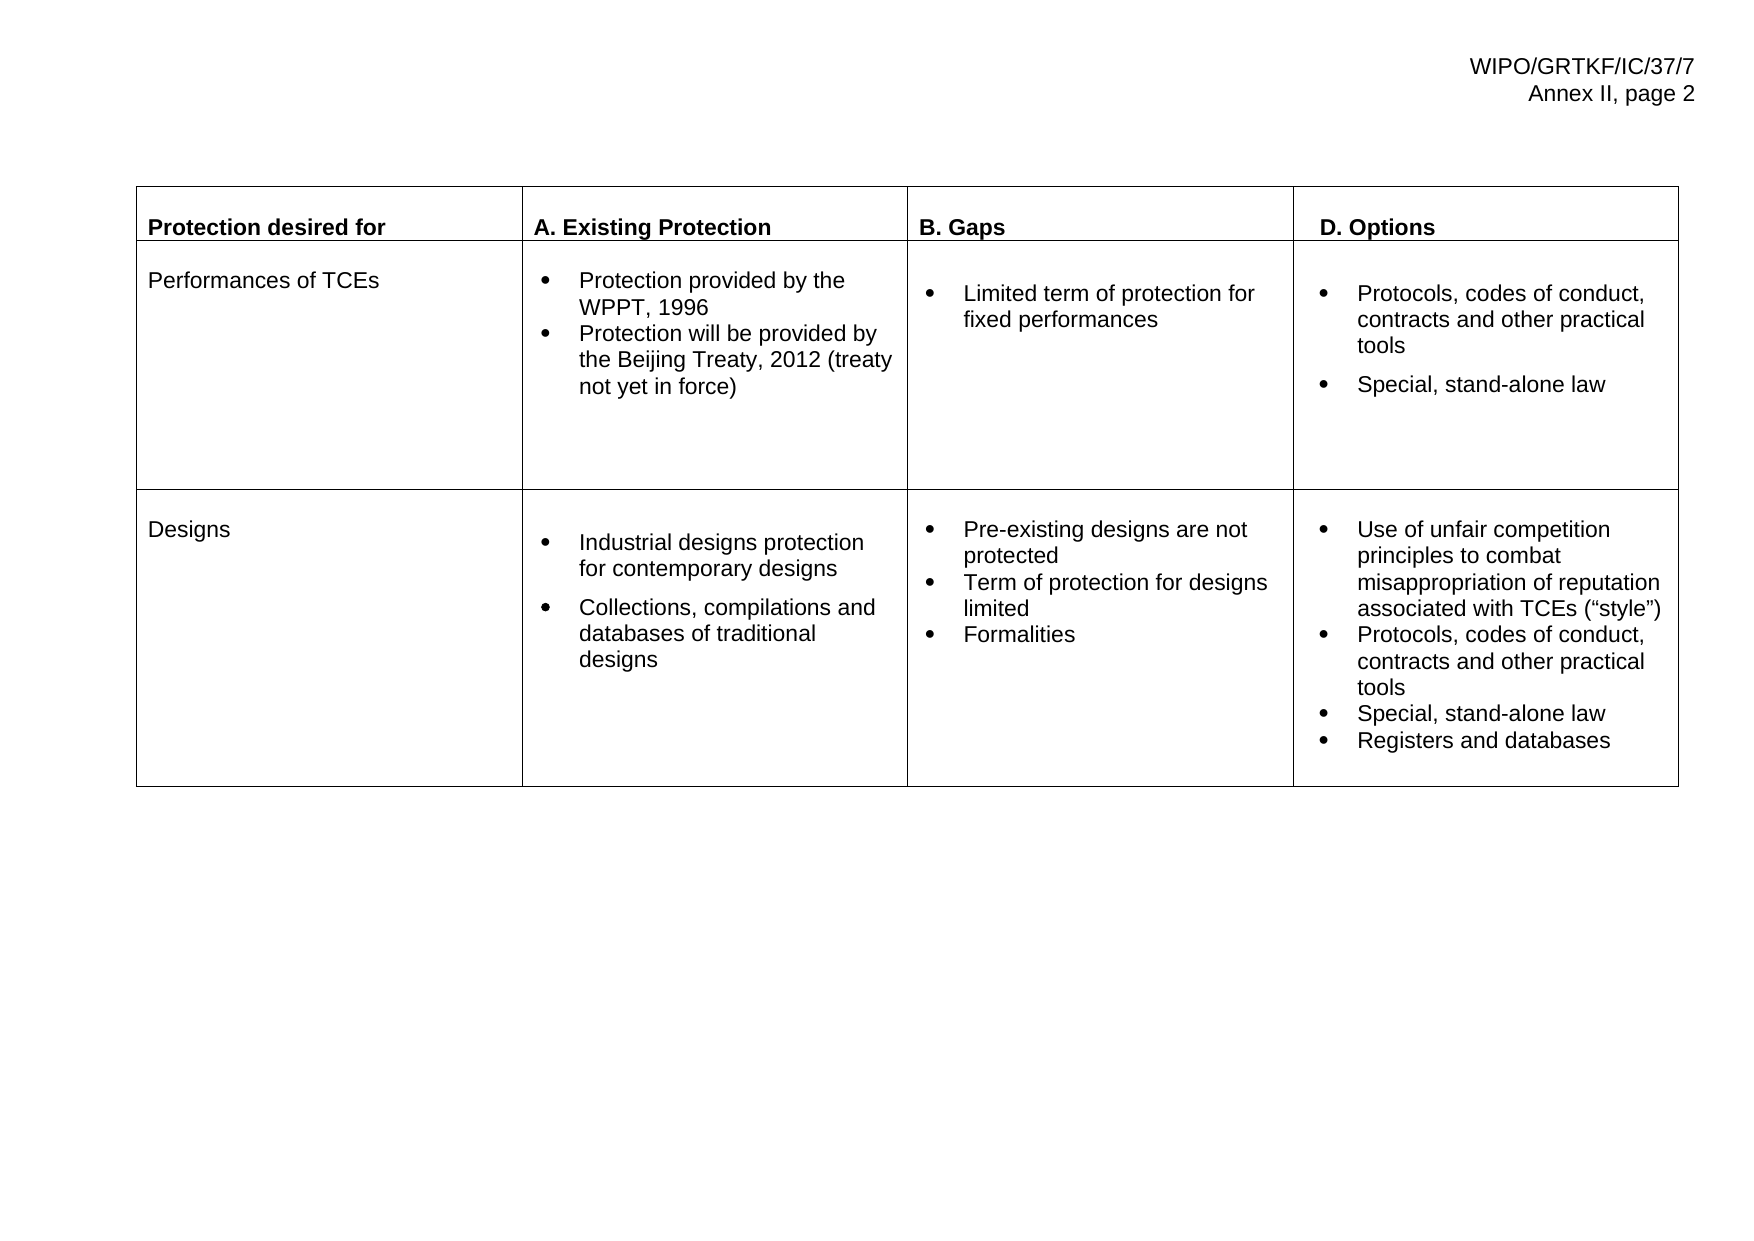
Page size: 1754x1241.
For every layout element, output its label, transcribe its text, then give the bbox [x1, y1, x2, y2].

table_cell Industrial designs protection for contemporary designs Collections, compilations and databases of traditional designs [523, 490, 907, 786]
table_header Protection desired for [137, 187, 522, 240]
table_cell Protocols, codes of conduct, contracts and other practical tools Special, stand-alone law [1294, 241, 1678, 488]
table_cell Use of unfair competition principles to combat misappropriation of reputation associated with TCEs (“style”) Protocols, codes of conduct, contracts and other practical tools Special, stand-alone law Registers and databases [1294, 490, 1678, 786]
table_cell Protection provided by the WPPT, 1996 Protection will be provided by the Beijing Treaty, 2012 (treaty not yet in force) [523, 241, 907, 488]
table_header B. Gaps [908, 187, 1293, 240]
table_cell Designs [137, 490, 522, 786]
table_cell Limited term of protection for fixed performances [908, 241, 1293, 488]
table_cell Pre-existing designs are not protected Term of protection for designs limited Formalities [908, 490, 1293, 786]
table_header D. Options [1294, 187, 1678, 240]
table_cell Performances of TCEs [137, 241, 522, 488]
table_header A. Existing Protection [523, 187, 907, 240]
